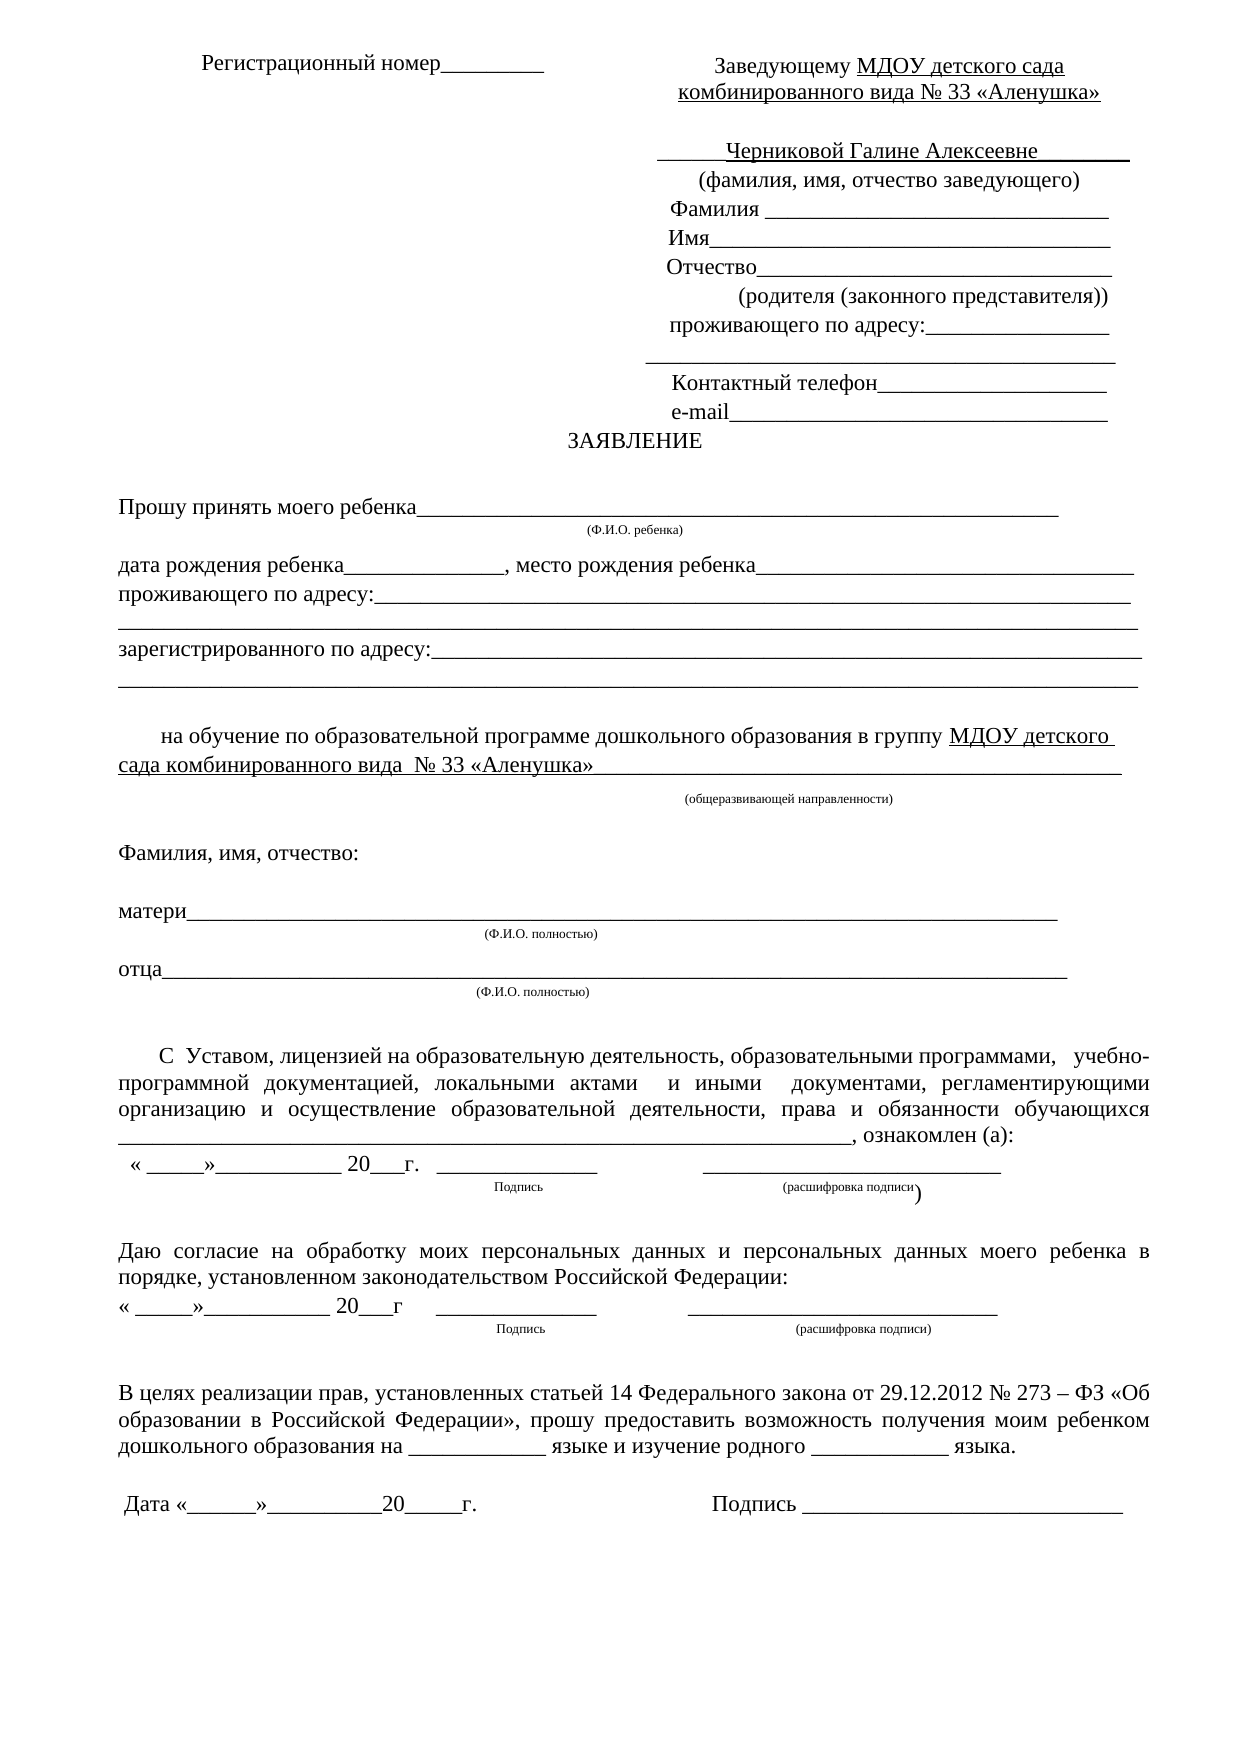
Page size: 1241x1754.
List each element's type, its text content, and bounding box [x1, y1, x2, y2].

text (Ф.И.О. ребенка) [118, 522, 1152, 548]
text « _____»___________ 20___г ______________ ___________________________ [118, 1292, 1152, 1319]
text (Ф.И.О. полностью) [118, 926, 1152, 953]
text В целях реализации прав, установленных статьей 14 Федерального закона от 29.12.2012 № 273 – ФЗ «Об образовании в Российской Федерации», прошу предоставить возможность получения моим ребенком дошкольного образования на ____________ языке и изучение родного ____________ языка. [118, 1379, 1152, 1458]
text сада комбинированного вида № 33 «Аленушка»______________________________________________ [118, 751, 1152, 777]
text (общеразвивающей направленности) [118, 780, 1152, 806]
text матери____________________________________________________________________________ [118, 897, 1152, 924]
text зарегистрированного по адресу:______________________________________________________________ [118, 635, 1152, 661]
text Регистрационный номер_________ ЗАЯВЛЕНИЕ [118, 49, 1152, 453]
text (Ф.И.О. полностью) [118, 984, 1152, 1011]
text Прошу принять моего ребенка________________________________________________________ [118, 493, 1152, 519]
text Фамилия, имя, отчество: [118, 839, 1152, 866]
text _________________________________________________________________________________________ [118, 606, 1152, 632]
text отца_______________________________________________________________________________ [118, 955, 1152, 982]
text дата рождения ребенка______________, место рождения ребенка_________________________________ [118, 551, 1152, 577]
text Дата «______»__________20_____г. Подпись ____________________________ [118, 1490, 1152, 1516]
text С Уставом, лицензией на образовательную деятельность, образовательными программами, учебно-программной документацией, локальными актами и иными документами, регламентирующими организацию и осуществление образовательной деятельности, права и обязанности обучающихся ________________________________________________________________, ознакомлен (а): [118, 1042, 1152, 1148]
text на обучение по образовательной программе дошкольного образования в группу МДОУ детского [118, 722, 1152, 748]
text _________________________________________________________________________________________ [118, 664, 1152, 690]
text Подпись (расшифровка подписи) [118, 1321, 1152, 1348]
text проживающего по адресу:__________________________________________________________________ [118, 580, 1152, 606]
text « _____»___________ 20___г. ______________ __________________________ [118, 1150, 1152, 1177]
text Подпись (расшифровка подписи) [118, 1179, 1152, 1206]
table_header Заведующему МДОУ детского сада комбинированного вида № 33 «Аленушка» ______Черниковой Галине Алексеевне________ (фамилия, имя, отчество заведующего) Фамилия ______________________________ Имя___________________________________ Отчество_______________________________ (родителя (законного представителя)) проживающего по адресу:________________ _________________________________________ Контактный телефон____________________ e-mail_________________________________ [646, 49, 1133, 427]
text Даю согласие на обработку моих персональных данных и персональных данных моего ребенка в порядке, установленном законодательством Российской Федерации: [118, 1237, 1152, 1290]
